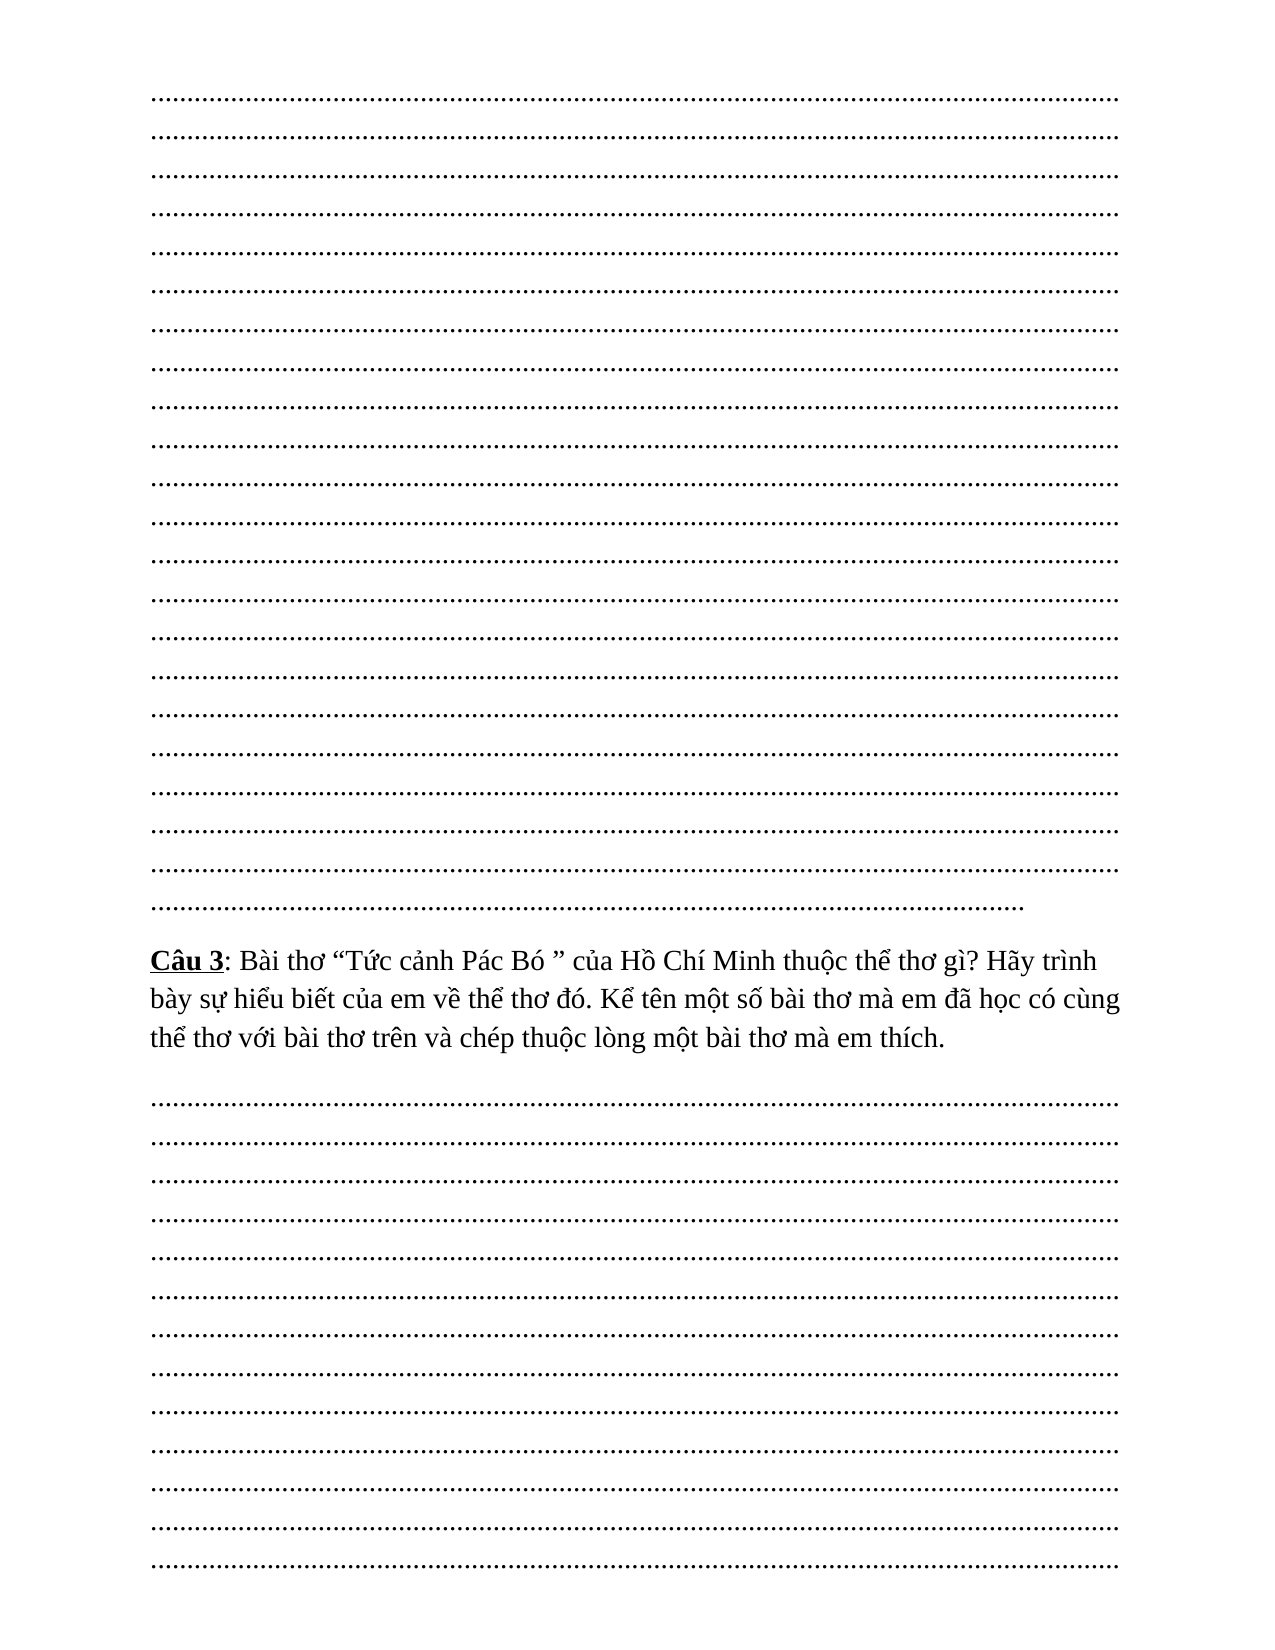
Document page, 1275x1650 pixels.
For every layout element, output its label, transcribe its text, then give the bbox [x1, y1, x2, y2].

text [150, 1079, 1125, 1575]
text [150, 74, 1125, 917]
text Câu 3: Bài thơ “Tức cảnh Pác Bó ” của Hồ Chí Minh thuộc thể thơ gì? Hãy trình bày sự hiểu biết của em về thể thơ đó. Kể tên một số bài thơ mà em đã học có cùng thể thơ với bài thơ trên và chép thuộc lòng một bài thơ mà em thích. [150, 943, 1125, 1053]
